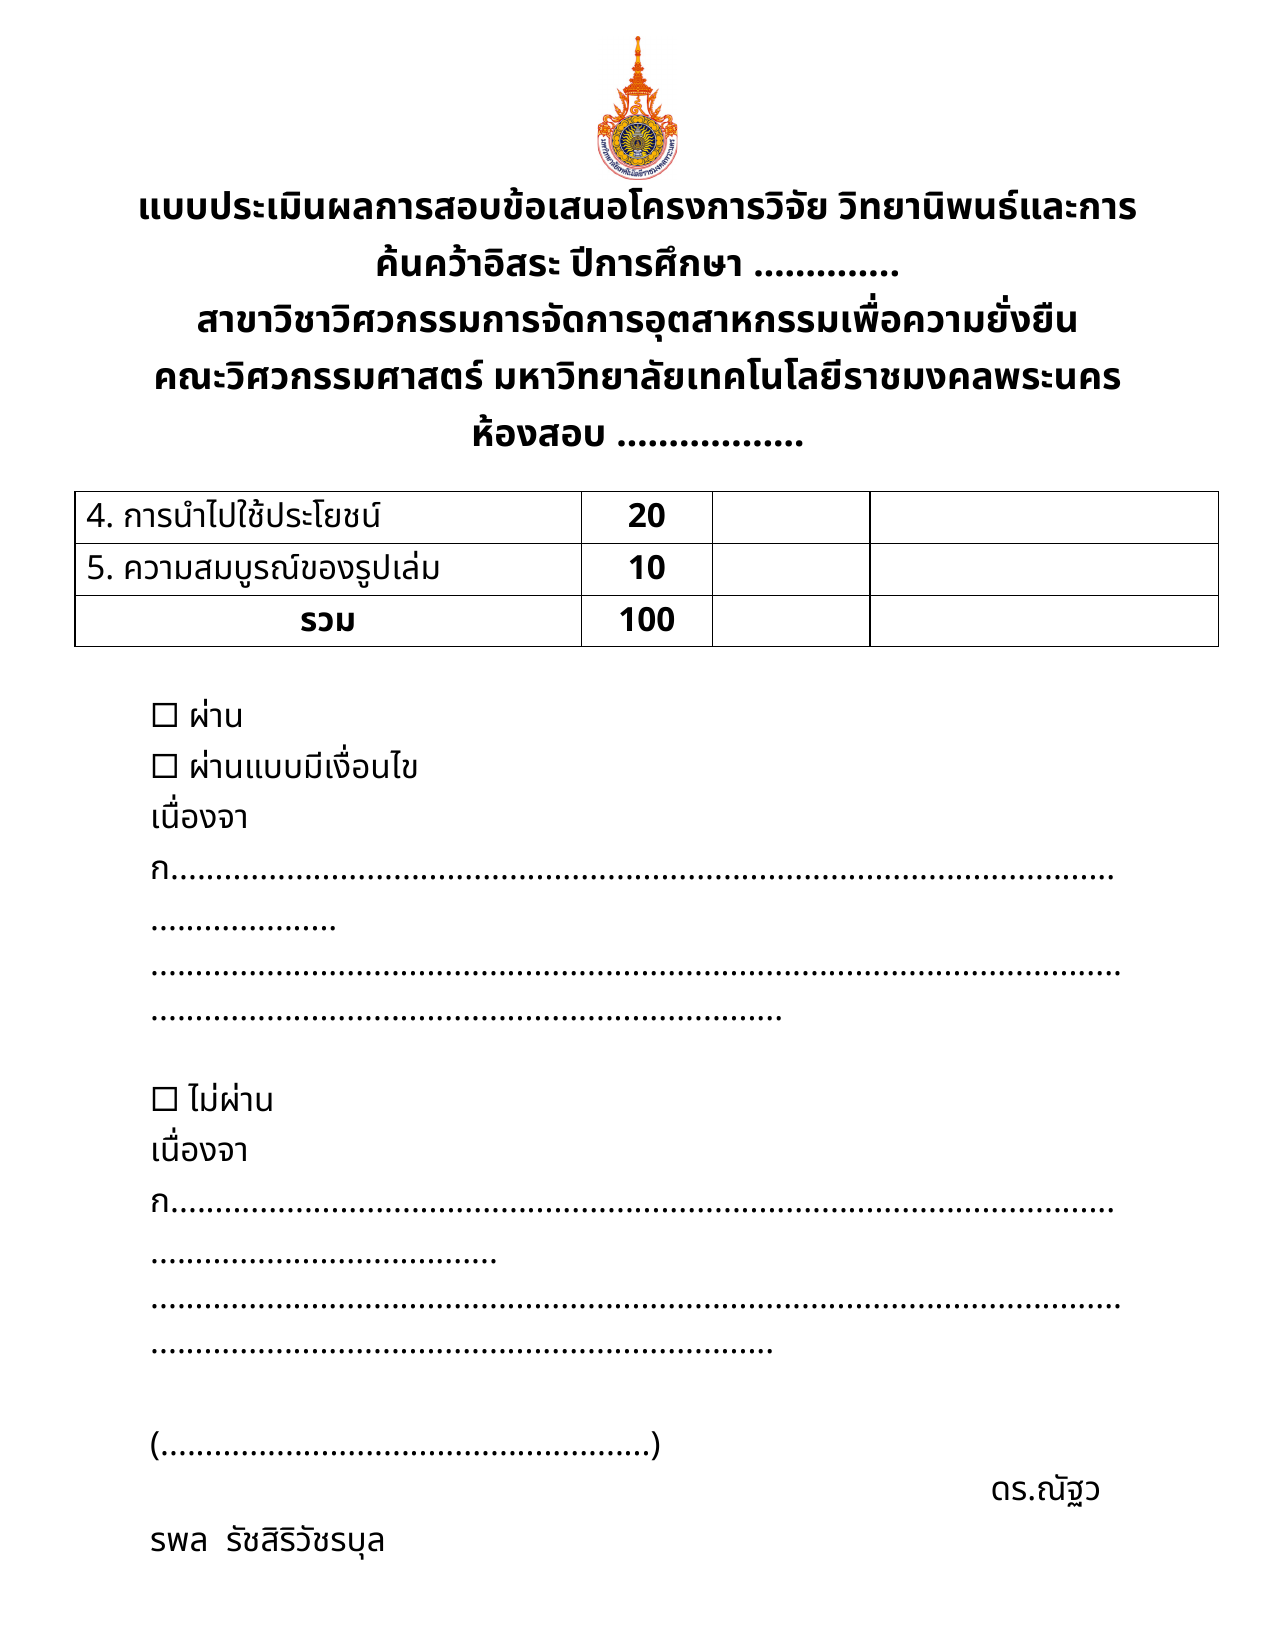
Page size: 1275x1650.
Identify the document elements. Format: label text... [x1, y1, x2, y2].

table_cell [713, 544, 869, 594]
table_cell [713, 596, 869, 646]
table_cell [713, 492, 869, 543]
table_cell [871, 492, 1218, 543]
table_cell [871, 596, 1218, 646]
table_cell 100 [582, 596, 712, 646]
text ผ่านแบบมีเงื่อนไข เนื่องจาก............................................................................................................................... [150, 743, 1125, 940]
text .................................................................................................................................................................................... [150, 940, 1125, 1031]
table_cell 5. ความสมบูรณ์ของรูปเล่ม [76, 544, 581, 594]
picture [597, 36, 678, 180]
text ไม่ผ่าน เนื่องจาก................................................................................................................................................. [150, 1076, 1125, 1273]
table_cell รวม [76, 596, 581, 646]
table_cell [871, 544, 1218, 594]
text ................................................................................................................................................................................... [150, 1273, 1125, 1364]
table_cell 4. การนำไปใช้ประโยชน์ [76, 492, 581, 543]
text ผ่าน [150, 692, 1125, 743]
table_cell 20 [582, 492, 712, 543]
table_cell 10 [582, 544, 712, 594]
text ดร.ณัฐวรพล รัชสิริวัชรบุล [150, 1465, 1125, 1566]
text (.......................................................) [150, 1392, 1125, 1465]
